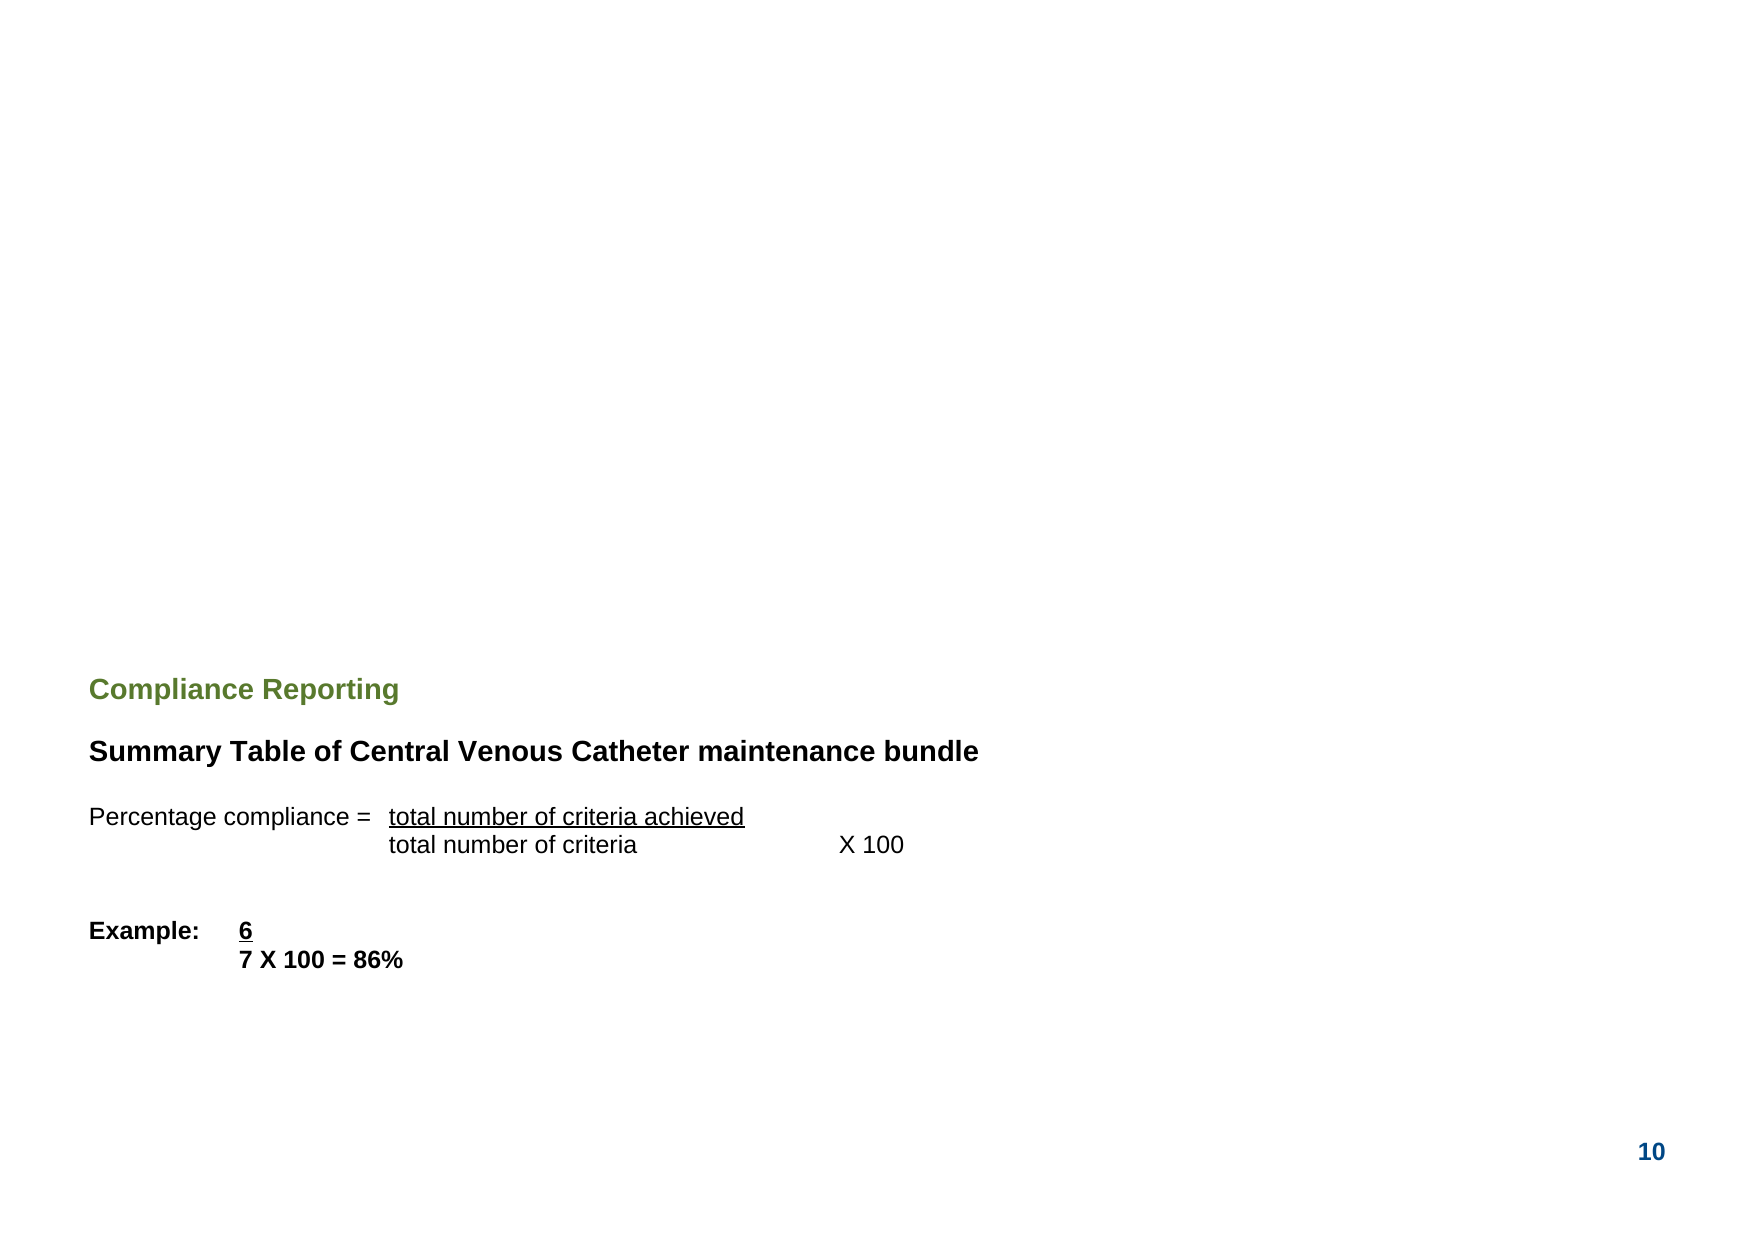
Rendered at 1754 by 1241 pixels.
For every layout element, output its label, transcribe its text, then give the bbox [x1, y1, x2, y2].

text 7 X 100 = 86% [89, 944, 1665, 973]
text Example: 6 [89, 916, 1665, 944]
text Percentage compliance = total number of criteria achieved [89, 802, 1665, 830]
text total number of criteria X 100 [89, 830, 1665, 859]
text Summary Table of Central Venous Catheter maintenance bundle [89, 734, 1665, 768]
text Compliance Reporting [89, 672, 1665, 705]
